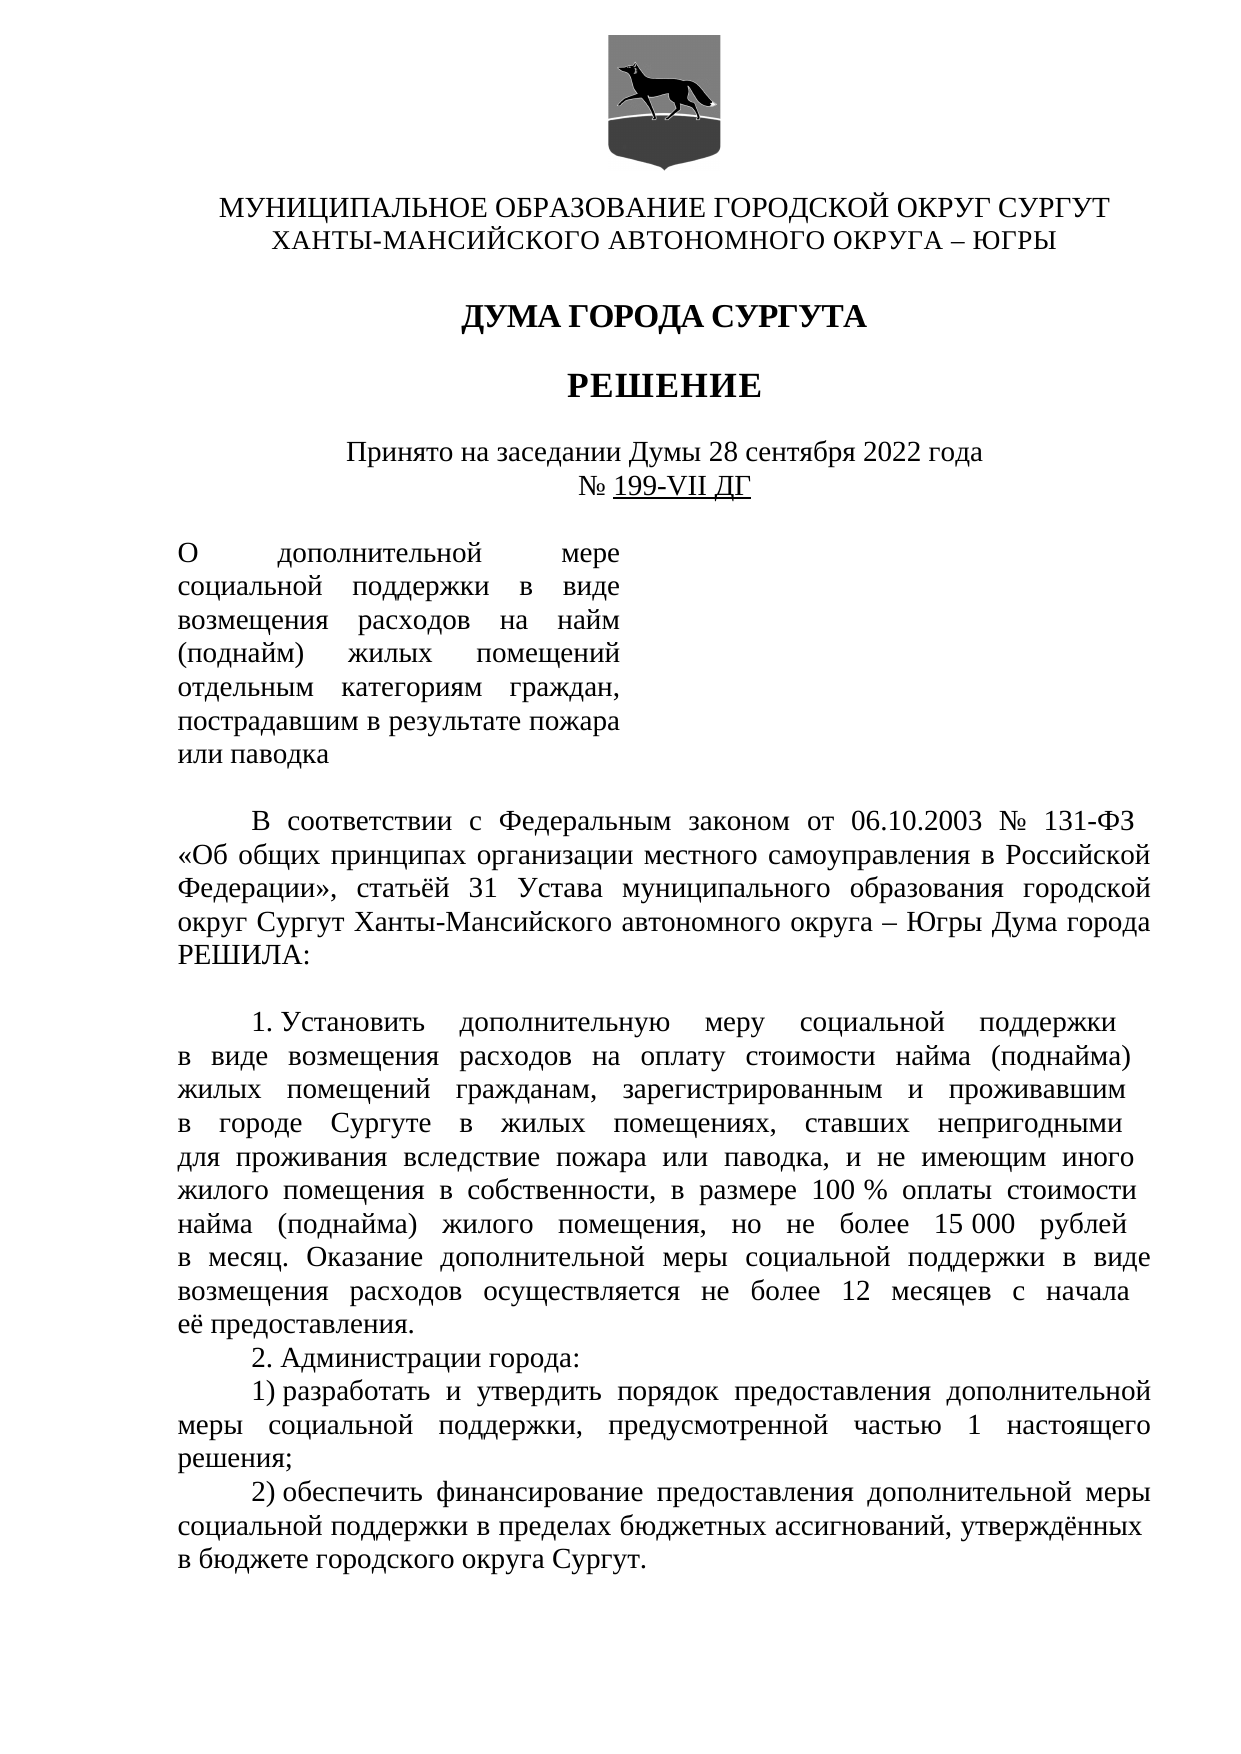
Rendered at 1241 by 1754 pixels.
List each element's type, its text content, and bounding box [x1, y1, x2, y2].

text 1. Установить дополнительную меру социальной поддержки в виде возмещения расходов на оплату стоимости найма (поднайма) жилых помещений гражданам, зарегистрированным и проживавшим в городе Сургуте в жилых помещениях, ставших непригодными для проживания вследствие пожара или паводка, и не имеющим иного жилого помещения в собственности, в размере 100 % оплаты стоимости найма (поднайма) жилого помещения, но не более 15 000 рублей в месяц. Оказание дополнительной меры социальной поддержки в виде возмещения расходов осуществляется не более 12 месяцев с начала её предоставления. [177, 1004, 1152, 1340]
text 2. Администрации города: [177, 1340, 1152, 1373]
text О дополнительной мере социальной поддержки в виде возмещения расходов на найм (поднайм) жилых помещений отдельным категориям граждан, пострадавшим в результате пожара или паводка [177, 535, 620, 770]
text В соответствии с Федеральным законом от 06.10.2003 № 131-ФЗ «Об общих принципах организации местного самоуправления в Российской Федерации», статьёй 31 Устава муниципального образования городской округ Сургут Ханты-Мансийского автономного округа – Югры Дума города РЕШИЛА: [177, 803, 1152, 971]
text № 199-VII ДГ [177, 468, 1152, 501]
text 2) обеспечить финансирование предоставления дополнительной меры социальной поддержки в пределах бюджетных ассигнований, утверждённых в бюджете городского округа Сургут. [177, 1474, 1152, 1575]
text 1) разработать и утвердить порядок предоставления дополнительной меры социальной поддержки, предусмотренной частью 1 настоящего решения; [177, 1373, 1152, 1474]
text Принято на заседании Думы 28 сентября 2022 года [177, 434, 1152, 468]
